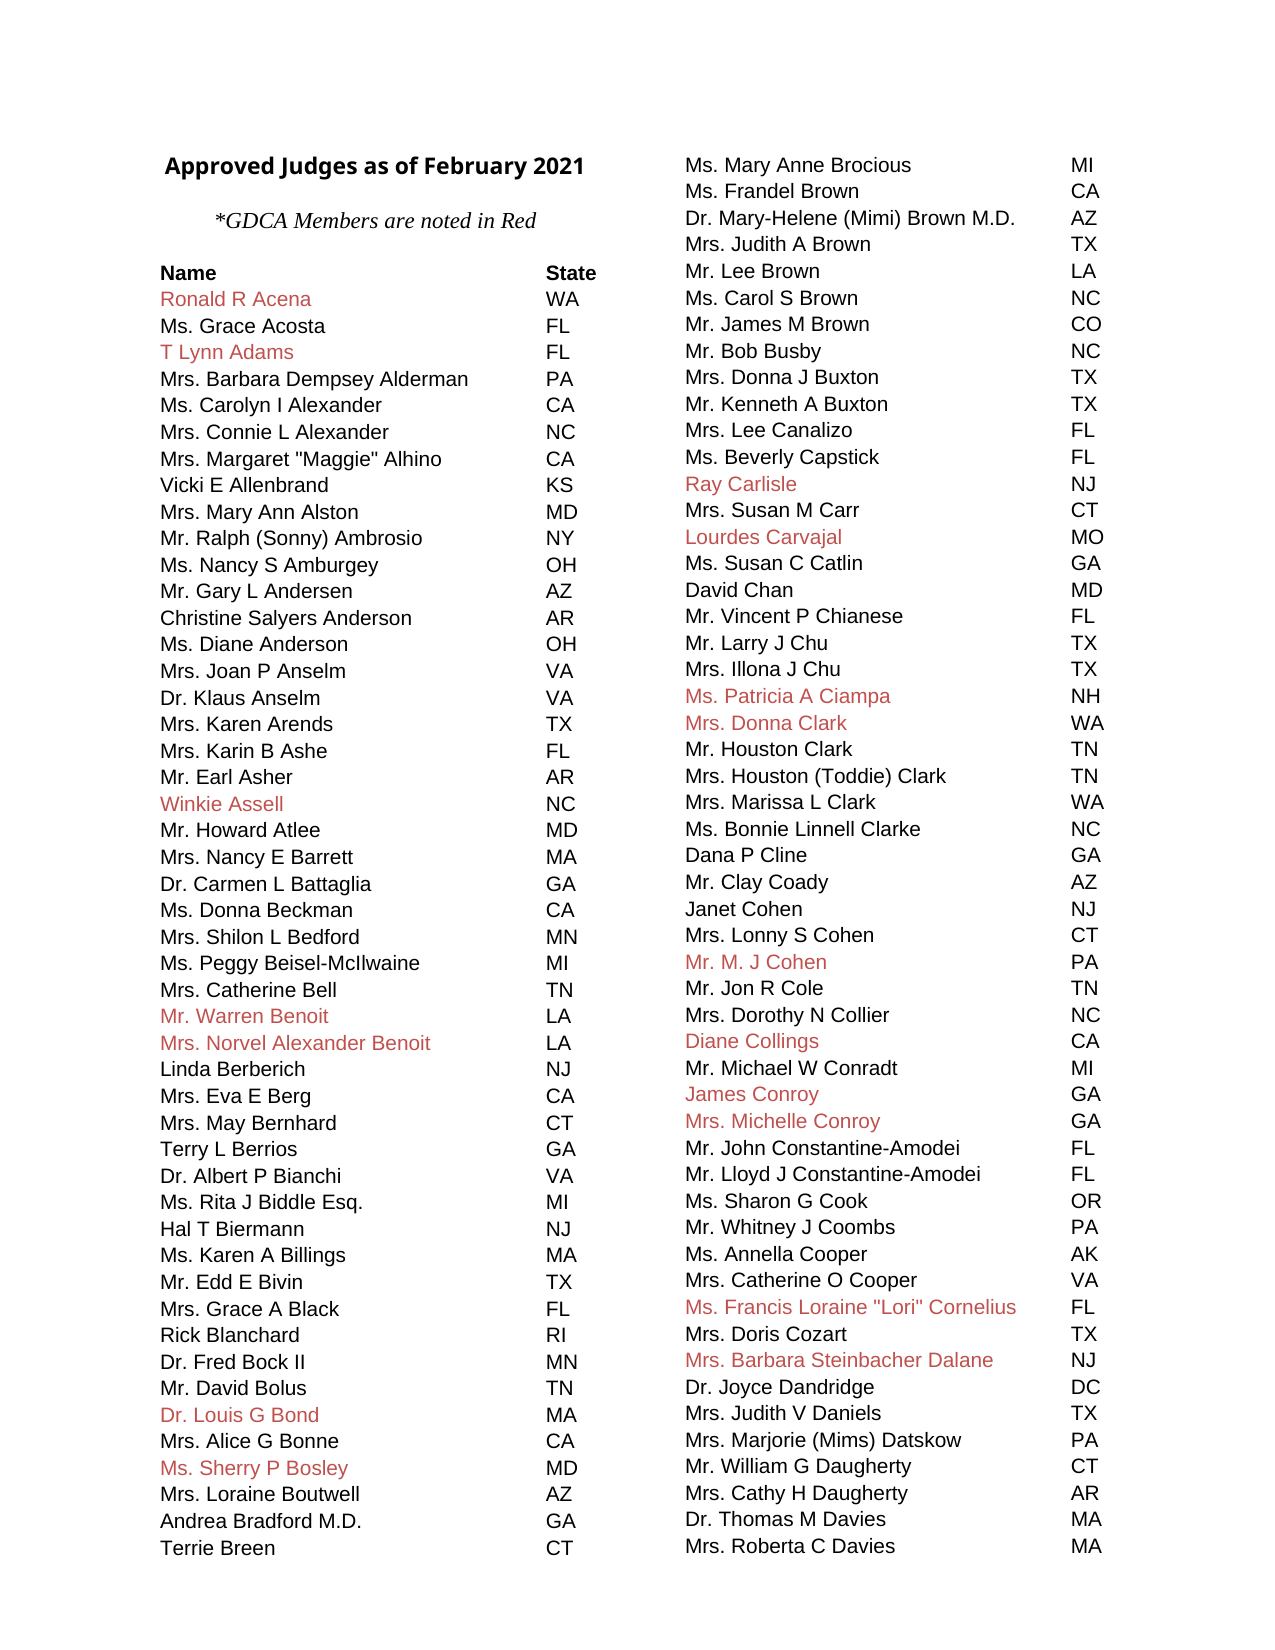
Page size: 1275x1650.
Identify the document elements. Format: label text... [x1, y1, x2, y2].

table_cell Mrs. Dorothy N Collier [674, 1000, 1059, 1027]
table_cell LA [534, 1002, 608, 1028]
table_cell KS [534, 470, 608, 497]
table_cell Ms. Frandel Brown [674, 177, 1059, 203]
table_cell OH [534, 630, 608, 656]
table_cell FL [534, 338, 608, 364]
table_cell Mrs. Judith A Brown [674, 230, 1059, 256]
table_cell MI [1059, 1053, 1133, 1080]
table_cell Mr. M. J Cohen [674, 947, 1059, 973]
table_cell VA [534, 656, 608, 683]
table_cell Mr. Howard Atlee [149, 816, 534, 842]
table_cell MN [534, 1347, 608, 1373]
table_cell NH [1059, 681, 1133, 708]
table_cell MN [534, 922, 608, 948]
table_cell CA [1059, 1027, 1133, 1053]
table_cell Mr. Earl Asher [149, 763, 534, 789]
table_cell OH [534, 550, 608, 577]
table_cell Ms. Grace Acosta [149, 311, 534, 337]
table_cell Vicki E Allenbrand [149, 470, 534, 497]
table_cell AZ [534, 577, 608, 603]
table_cell GA [534, 1506, 608, 1533]
table_cell Mrs. Michelle Conroy [674, 1106, 1059, 1133]
table_header State [534, 258, 608, 284]
table_cell Mr. Michael W Conradt [674, 1053, 1059, 1080]
table_cell LA [1059, 256, 1133, 283]
table_cell GA [534, 1134, 608, 1161]
table_cell Ms. Susan C Catlin [674, 549, 1059, 575]
table_cell FL [1059, 602, 1133, 628]
table_cell TX [1059, 389, 1133, 416]
table_cell Mr. William G Daugherty [674, 1452, 1059, 1478]
table_cell Mrs. Marissa L Clark [674, 788, 1059, 814]
table_cell Ms. Donna Beckman [149, 895, 534, 922]
table_cell Diane Collings [674, 1027, 1059, 1053]
table_cell AK [1059, 1239, 1133, 1266]
table_cell Mrs. Lonny S Cohen [674, 920, 1059, 947]
table_cell Dr. Thomas M Davies [674, 1505, 1059, 1531]
table_cell TN [1059, 974, 1133, 1000]
table_cell CT [1059, 1452, 1133, 1478]
table_cell Mrs. Loraine Boutwell [149, 1480, 534, 1506]
table_cell Dr. Albert P Bianchi [149, 1161, 534, 1187]
table_cell Ronald R Acena [149, 284, 534, 311]
table_cell GA [534, 869, 608, 895]
table_cell MD [1059, 575, 1133, 602]
table_cell Ms. Sharon G Cook [674, 1186, 1059, 1212]
table_cell Dr. Fred Bock II [149, 1347, 534, 1373]
table_cell FL [534, 311, 608, 337]
table_cell James Conroy [674, 1080, 1059, 1106]
table_cell NJ [1059, 894, 1133, 920]
table_cell NJ [1059, 469, 1133, 495]
table_cell CA [534, 895, 608, 922]
table_cell Mrs. Doris Cozart [674, 1319, 1059, 1345]
table_cell MD [534, 497, 608, 523]
table_cell CA [534, 391, 608, 417]
table_cell AZ [1059, 867, 1133, 894]
table_cell Mrs. Judith V Daniels [674, 1399, 1059, 1425]
table_cell Dr. Joyce Dandridge [674, 1372, 1059, 1398]
table_cell Mrs. May Bernhard [149, 1108, 534, 1134]
table_cell NJ [534, 1214, 608, 1241]
table_cell Mr. Kenneth A Buxton [674, 389, 1059, 416]
table_cell MA [1059, 1505, 1133, 1531]
table_cell FL [534, 1294, 608, 1320]
table_cell GA [1059, 1080, 1133, 1106]
table_cell NC [534, 789, 608, 816]
table_cell FL [1059, 1292, 1133, 1319]
table_cell Mrs. Marjorie (Mims) Datskow [674, 1425, 1059, 1452]
table_cell NC [534, 417, 608, 444]
table_cell NC [1059, 283, 1133, 309]
table_cell PA [534, 364, 608, 391]
table_cell Mrs. Barbara Dempsey Alderman [149, 364, 534, 391]
table_cell Ms. Sherry P Bosley [149, 1453, 534, 1480]
table_cell WA [1059, 788, 1133, 814]
table_cell TX [1059, 1399, 1133, 1425]
table_cell GA [1059, 841, 1133, 867]
table_cell TX [1059, 628, 1133, 655]
table_cell Mr. Larry J Chu [674, 628, 1059, 655]
table_cell Mrs. Eva E Berg [149, 1081, 534, 1108]
table_cell NJ [534, 1055, 608, 1081]
table_cell VA [534, 683, 608, 709]
table_cell MD [534, 816, 608, 842]
table_cell CT [1059, 495, 1133, 522]
table_cell MI [534, 1188, 608, 1214]
table_cell Ms. Mary Anne Brocious [674, 150, 1059, 177]
table_cell CA [534, 444, 608, 470]
table_cell LA [534, 1028, 608, 1055]
table_cell Ms. Nancy S Amburgey [149, 550, 534, 577]
table_cell TX [534, 1267, 608, 1294]
table_cell TN [534, 975, 608, 1002]
table_cell PA [1059, 947, 1133, 973]
table_cell MA [534, 842, 608, 869]
table_cell Christine Salyers Anderson [149, 603, 534, 630]
table_cell CT [1059, 920, 1133, 947]
table_cell GA [1059, 549, 1133, 575]
table_cell AR [534, 603, 608, 630]
table_cell Mrs. Catherine Bell [149, 975, 534, 1002]
table_cell FL [534, 736, 608, 762]
table_cell Ms. Francis Loraine "Lori" Cornelius [674, 1292, 1059, 1319]
table_cell TX [1059, 1319, 1133, 1345]
table_cell Mrs. Joan P Anselm [149, 656, 534, 683]
table_cell CA [534, 1081, 608, 1108]
table_cell CT [534, 1533, 608, 1559]
table_cell MO [1059, 522, 1133, 548]
table_cell CA [534, 1427, 608, 1453]
table_cell Linda Berberich [149, 1055, 534, 1081]
table_cell Janet Cohen [674, 894, 1059, 920]
table_cell Mr. Edd E Bivin [149, 1267, 534, 1294]
table_cell Mr. John Constantine-Amodei [674, 1133, 1059, 1159]
table_cell NC [1059, 336, 1133, 362]
table_cell CA [1059, 177, 1133, 203]
table_cell Dr. Louis G Bond [149, 1400, 534, 1427]
table_cell Mr. Ralph (Sonny) Ambrosio [149, 524, 534, 550]
table_cell Rick Blanchard [149, 1320, 534, 1347]
table_cell Hal T Biermann [149, 1214, 534, 1241]
table_cell Mrs. Catherine O Cooper [674, 1266, 1059, 1292]
table_cell Mr. Lloyd J Constantine-Amodei [674, 1159, 1059, 1186]
table_cell AZ [1059, 203, 1133, 230]
text Approved Judges as of February 2021 [150, 150, 600, 181]
table_cell Mrs. Shilon L Bedford [149, 922, 534, 948]
table_cell Andrea Bradford M.D. [149, 1506, 534, 1533]
table_cell Ms. Beverly Capstick [674, 442, 1059, 469]
table_cell Mr. Whitney J Coombs [674, 1213, 1059, 1239]
table_cell VA [1059, 1266, 1133, 1292]
table_cell WA [1059, 708, 1133, 734]
table_cell Mrs. Roberta C Davies [674, 1531, 1059, 1558]
table_cell Mrs. Illona J Chu [674, 655, 1059, 681]
table_cell TN [1059, 734, 1133, 761]
table_cell NY [534, 524, 608, 550]
table_cell PA [1059, 1213, 1133, 1239]
table_cell FL [1059, 416, 1133, 442]
table_cell MA [534, 1241, 608, 1267]
table_cell Ms. Carolyn I Alexander [149, 391, 534, 417]
table_cell TX [1059, 363, 1133, 389]
table_cell OR [1059, 1186, 1133, 1212]
table_cell Terrie Breen [149, 1533, 534, 1559]
table_cell Mr. Clay Coady [674, 867, 1059, 894]
table_cell Ray Carlisle [674, 469, 1059, 495]
table_cell Mrs. Donna J Buxton [674, 363, 1059, 389]
table_cell TN [1059, 761, 1133, 787]
table_header Name [149, 258, 534, 284]
table_cell Winkie Assell [149, 789, 534, 816]
table_cell Dana P Cline [674, 841, 1059, 867]
table_cell Mrs. Houston (Toddie) Clark [674, 761, 1059, 787]
table_cell TX [1059, 230, 1133, 256]
table_cell Lourdes Carvajal [674, 522, 1059, 548]
table_cell MI [1059, 150, 1133, 177]
table_cell Ms. Carol S Brown [674, 283, 1059, 309]
table_cell David Chan [674, 575, 1059, 602]
table_cell Mr. Bob Busby [674, 336, 1059, 362]
table_cell Mr. Vincent P Chianese [674, 602, 1059, 628]
table_cell Ms. Bonnie Linnell Clarke [674, 814, 1059, 841]
table_cell FL [1059, 442, 1133, 469]
table_cell Mr. David Bolus [149, 1374, 534, 1400]
table_cell T Lynn Adams [149, 338, 534, 364]
table_cell Mrs. Lee Canalizo [674, 416, 1059, 442]
table_cell WA [534, 284, 608, 311]
table_cell TX [1059, 655, 1133, 681]
table_cell GA [1059, 1106, 1133, 1133]
table_cell MD [534, 1453, 608, 1480]
table_cell Mr. James M Brown [674, 309, 1059, 336]
table_cell Ms. Patricia A Ciampa [674, 681, 1059, 708]
table_cell Ms. Rita J Biddle Esq. [149, 1188, 534, 1214]
table_cell CT [534, 1108, 608, 1134]
table_cell Mrs. Barbara Steinbacher Dalane [674, 1345, 1059, 1372]
table_cell Mr. Jon R Cole [674, 974, 1059, 1000]
table_cell Mrs. Susan M Carr [674, 495, 1059, 522]
table_cell Mrs. Norvel Alexander Benoit [149, 1028, 534, 1055]
text *GDCA Members are noted in Red [150, 207, 600, 233]
table_cell Dr. Carmen L Battaglia [149, 869, 534, 895]
table_cell DC [1059, 1372, 1133, 1398]
table_cell MA [1059, 1531, 1133, 1558]
table_cell TN [534, 1374, 608, 1400]
table_cell Mrs. Connie L Alexander [149, 417, 534, 444]
table_cell CO [1059, 309, 1133, 336]
table_cell Ms. Karen A Billings [149, 1241, 534, 1267]
table_cell Mrs. Karen Arends [149, 709, 534, 736]
table_cell AZ [534, 1480, 608, 1506]
table_cell Dr. Mary-Helene (Mimi) Brown M.D. [674, 203, 1059, 230]
table_cell Mrs. Grace A Black [149, 1294, 534, 1320]
table_cell Terry L Berrios [149, 1134, 534, 1161]
table_cell Mrs. Mary Ann Alston [149, 497, 534, 523]
table_cell MA [534, 1400, 608, 1427]
table_cell Mr. Houston Clark [674, 734, 1059, 761]
table_cell TX [534, 709, 608, 736]
table_cell NC [1059, 1000, 1133, 1027]
table_cell AR [1059, 1478, 1133, 1505]
table_cell MI [534, 949, 608, 975]
table_cell Dr. Klaus Anselm [149, 683, 534, 709]
table_cell Mr. Lee Brown [674, 256, 1059, 283]
table_cell Mrs. Nancy E Barrett [149, 842, 534, 869]
table_cell Ms. Diane Anderson [149, 630, 534, 656]
table_cell FL [1059, 1133, 1133, 1159]
table_cell Mr. Warren Benoit [149, 1002, 534, 1028]
table_cell Mrs. Donna Clark [674, 708, 1059, 734]
table_cell NJ [1059, 1345, 1133, 1372]
table_cell Mrs. Margaret "Maggie" Alhino [149, 444, 534, 470]
table_cell FL [1059, 1159, 1133, 1186]
table_cell Mr. Gary L Andersen [149, 577, 534, 603]
table_cell Ms. Annella Cooper [674, 1239, 1059, 1266]
table_cell PA [1059, 1425, 1133, 1452]
table_cell Ms. Peggy Beisel-McIlwaine [149, 949, 534, 975]
table_cell Mrs. Karin B Ashe [149, 736, 534, 762]
table_cell Mrs. Cathy H Daugherty [674, 1478, 1059, 1505]
table_cell AR [534, 763, 608, 789]
table_cell Mrs. Alice G Bonne [149, 1427, 534, 1453]
table_cell NC [1059, 814, 1133, 841]
table_cell RI [534, 1320, 608, 1347]
table_cell VA [534, 1161, 608, 1187]
